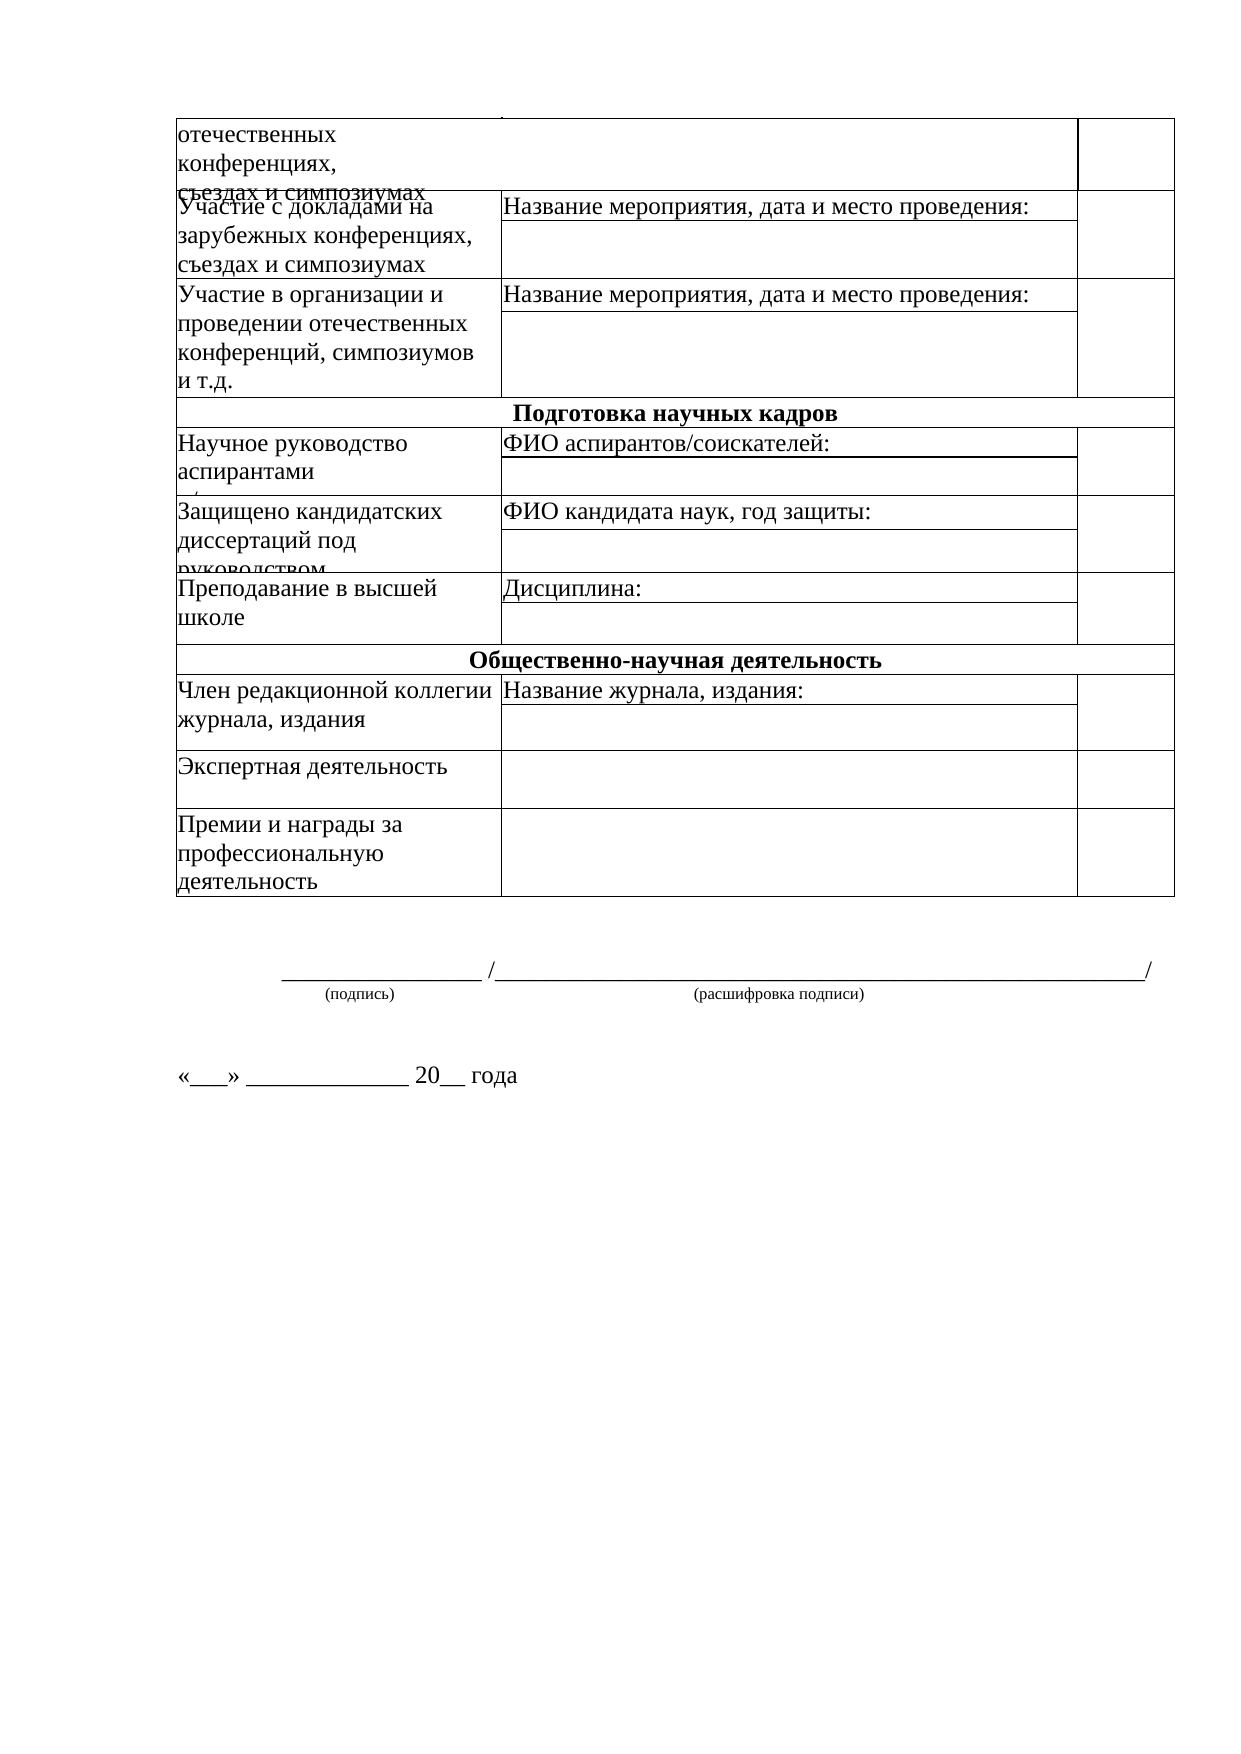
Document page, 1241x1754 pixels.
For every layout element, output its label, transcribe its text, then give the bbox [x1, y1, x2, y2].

text (подпись) (расшифровка подписи) [177, 983, 1152, 1003]
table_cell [502, 191, 1077, 220]
table_cell Участие в организации и проведении отечественных конференций, симпозиумов и т.д. [177, 279, 501, 397]
table_cell [502, 530, 1077, 572]
table_cell Член редакционной коллегии журнала, издания [177, 675, 501, 750]
table_cell [1078, 279, 1174, 397]
table_cell [502, 705, 1077, 750]
table_cell [1078, 809, 1174, 896]
table_cell [502, 809, 1077, 896]
table_cell Преподавание в высшей школе [177, 573, 501, 644]
table_cell [502, 221, 1077, 278]
table_cell Название мероприятия, дата и место проведения: [502, 279, 1077, 311]
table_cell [177, 119, 502, 190]
table_cell ФИО кандидата наук, год защиты: [502, 496, 1077, 529]
table_cell Экспертная деятельность [177, 751, 501, 808]
table_cell Название журнала, издания: [502, 675, 1077, 704]
table_cell Общественно-научная деятельность [177, 645, 1174, 674]
table_cell Премии и награды за профессиональную деятельность [177, 809, 501, 896]
table_cell [1078, 573, 1174, 644]
table_cell [502, 312, 1077, 397]
table_cell Участие с докладами на зарубежных конференциях, съездах и симпозиумах [177, 191, 501, 278]
table_cell [502, 119, 1077, 190]
table_cell [1078, 191, 1174, 278]
table_cell [502, 603, 1077, 644]
text «___» _____________ 20__ года [177, 1060, 1152, 1089]
table_cell [1078, 428, 1174, 495]
table_cell Научное руководство аспирантами и/или соискателями [177, 428, 501, 495]
table_cell Подготовка научных кадров [177, 398, 1174, 427]
table_cell ФИО аспирантов/соискателей: [502, 428, 1077, 456]
table_cell [1078, 496, 1174, 572]
table_cell [502, 458, 1077, 495]
table_cell [1078, 751, 1174, 808]
table_cell [502, 751, 1077, 808]
table_cell [1079, 119, 1174, 190]
table_cell Дисциплина: [502, 573, 1077, 602]
text ________________ /____________________________________________________/ [177, 955, 1152, 983]
table_cell [1078, 675, 1174, 750]
table_cell Защищено кандидатских диссертаций под руководством [177, 496, 501, 572]
